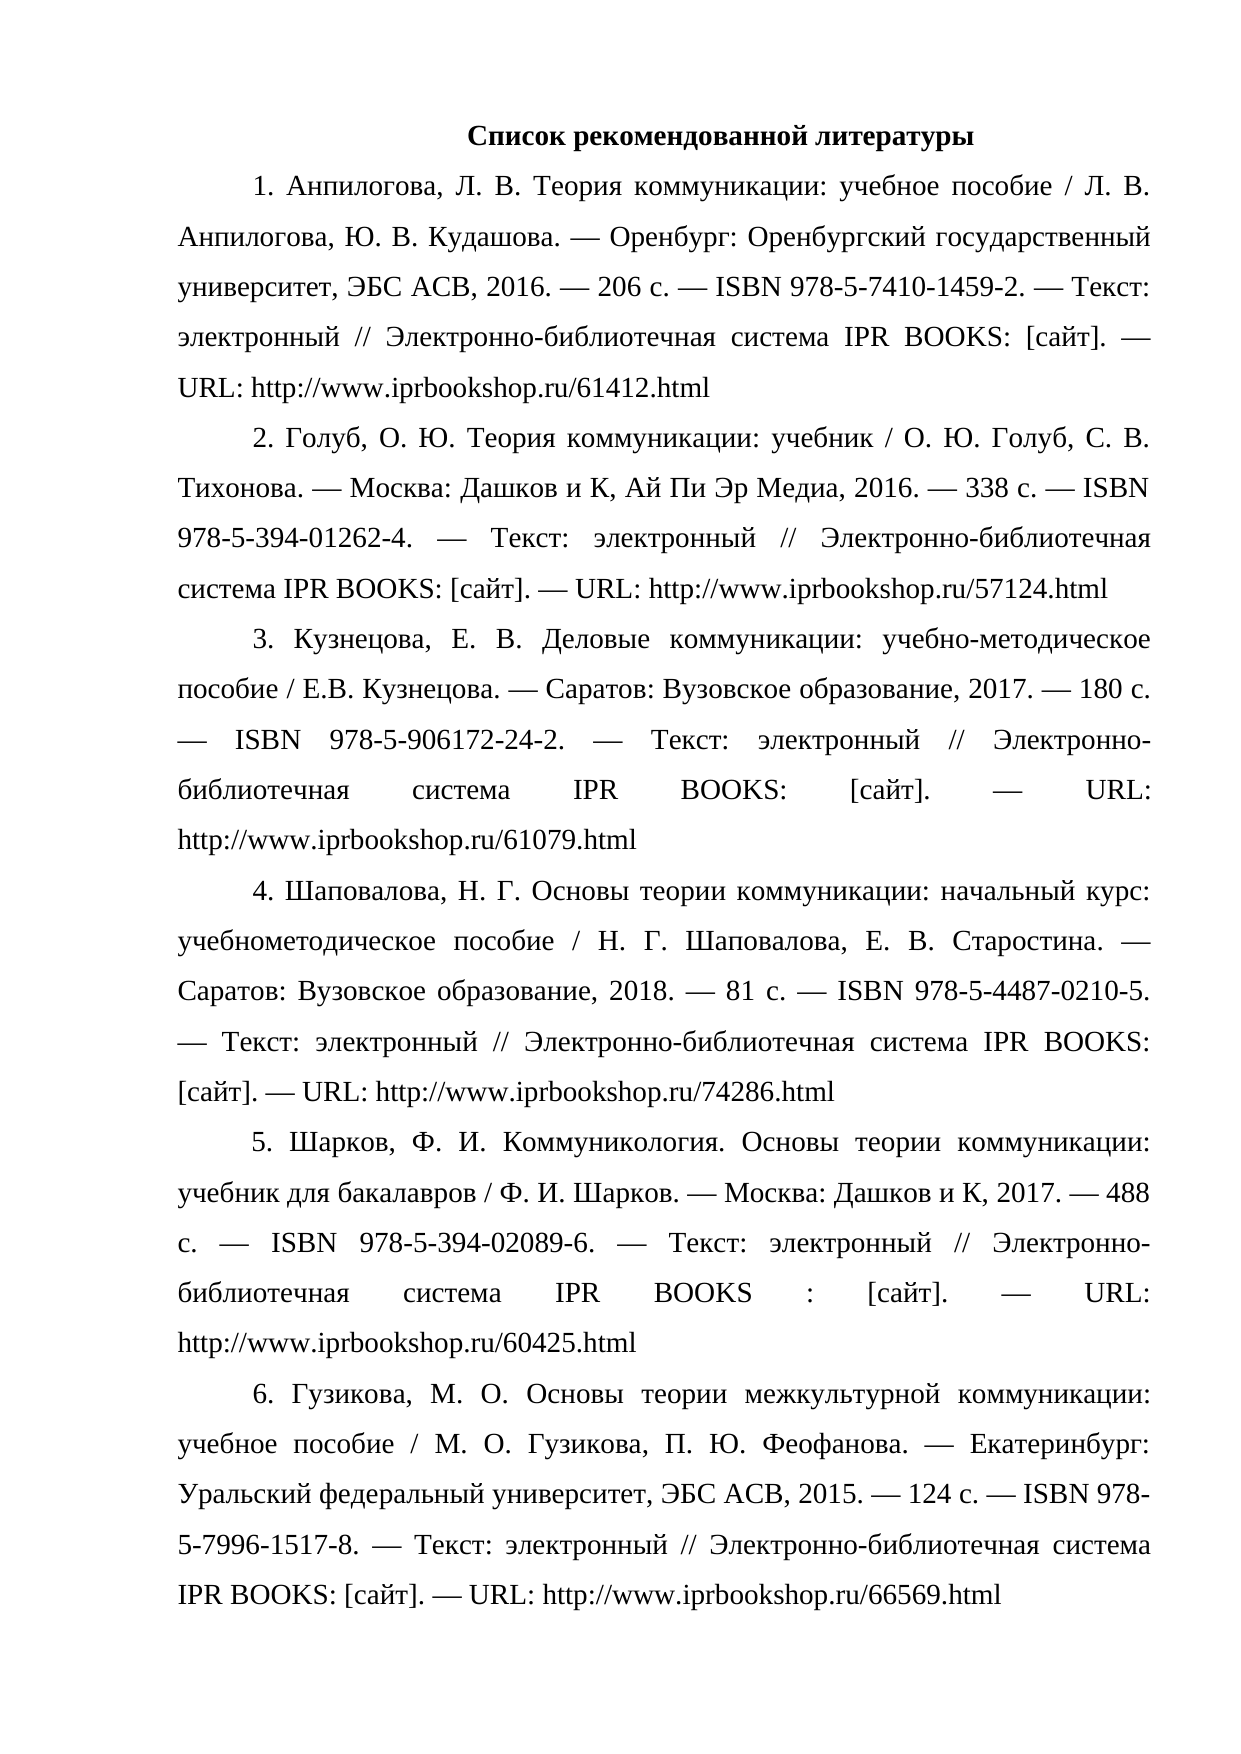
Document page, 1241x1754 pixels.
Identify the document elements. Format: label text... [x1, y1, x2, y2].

text 2. Голуб, О. Ю. Теория коммуникации: учебник / О. Ю. Голуб, С. В. Тихонова. — Москва: Дашков и К, Ай Пи Эр Медиа, 2016. — 338 c. — ISBN 978-5-394-01262-4. — Текст: электронный // Электронно-библиотечная система IPR BOOKS: [сайт]. — URL: http://www.iprbookshop.ru/57124.html [177, 420, 1152, 604]
text 5. Шарков, Ф. И. Коммуникология. Основы теории коммуникации: учебник для бакалавров / Ф. И. Шарков. — Москва: Дашков и К, 2017. — 488 c. — ISBN 978-5-394-02089-6. — Текст: электронный // Электронно-библиотечная система IPR BOOKS : [сайт]. — URL: http://www.iprbookshop.ru/60425.html [177, 1124, 1152, 1359]
text 3. Кузнецова, Е. В. Деловые коммуникации: учебно-методическое пособие / Е.В. Кузнецова. — Саратов: Вузовское образование, 2017. — 180 c. — ISBN 978-5-906172-24-2. — Текст: электронный // Электронно-библиотечная система IPR BOOKS: [сайт]. — URL: http://www.iprbookshop.ru/61079.html [177, 621, 1152, 856]
text 1. Анпилогова, Л. В. Теория коммуникации: учебное пособие / Л. В. Анпилогова, Ю. В. Кудашова. — Оренбург: Оренбургский государственный университет, ЭБС АСВ, 2016. — 206 c. — ISBN 978-5-7410-1459-2. — Текст: электронный // Электронно-библиотечная система IPR BOOKS: [сайт]. — URL: http://www.iprbookshop.ru/61412.html [177, 168, 1152, 403]
text 6. Гузикова, М. О. Основы теории межкультурной коммуникации: учебное пособие / М. О. Гузикова, П. Ю. Феофанова. — Екатеринбург: Уральский федеральный университет, ЭБС АСВ, 2015. — 124 c. — ISBN 978-5-7996-1517-8. — Текст: электронный // Электронно-библиотечная система IPR BOOKS: [сайт]. — URL: http://www.iprbookshop.ru/66569.html [177, 1376, 1152, 1611]
text 4. Шаповалова, Н. Г. Основы теории коммуникации: начальный курс: учебнометодическое пособие / Н. Г. Шаповалова, Е. В. Старостина. — Саратов: Вузовское образование, 2018. — 81 c. — ISBN 978-5-4487-0210-5. — Текст: электронный // Электронно-библиотечная система IPR BOOKS: [сайт]. — URL: http://www.iprbookshop.ru/74286.html [177, 873, 1152, 1108]
list Список рекомендованной литературы [290, 118, 1152, 152]
